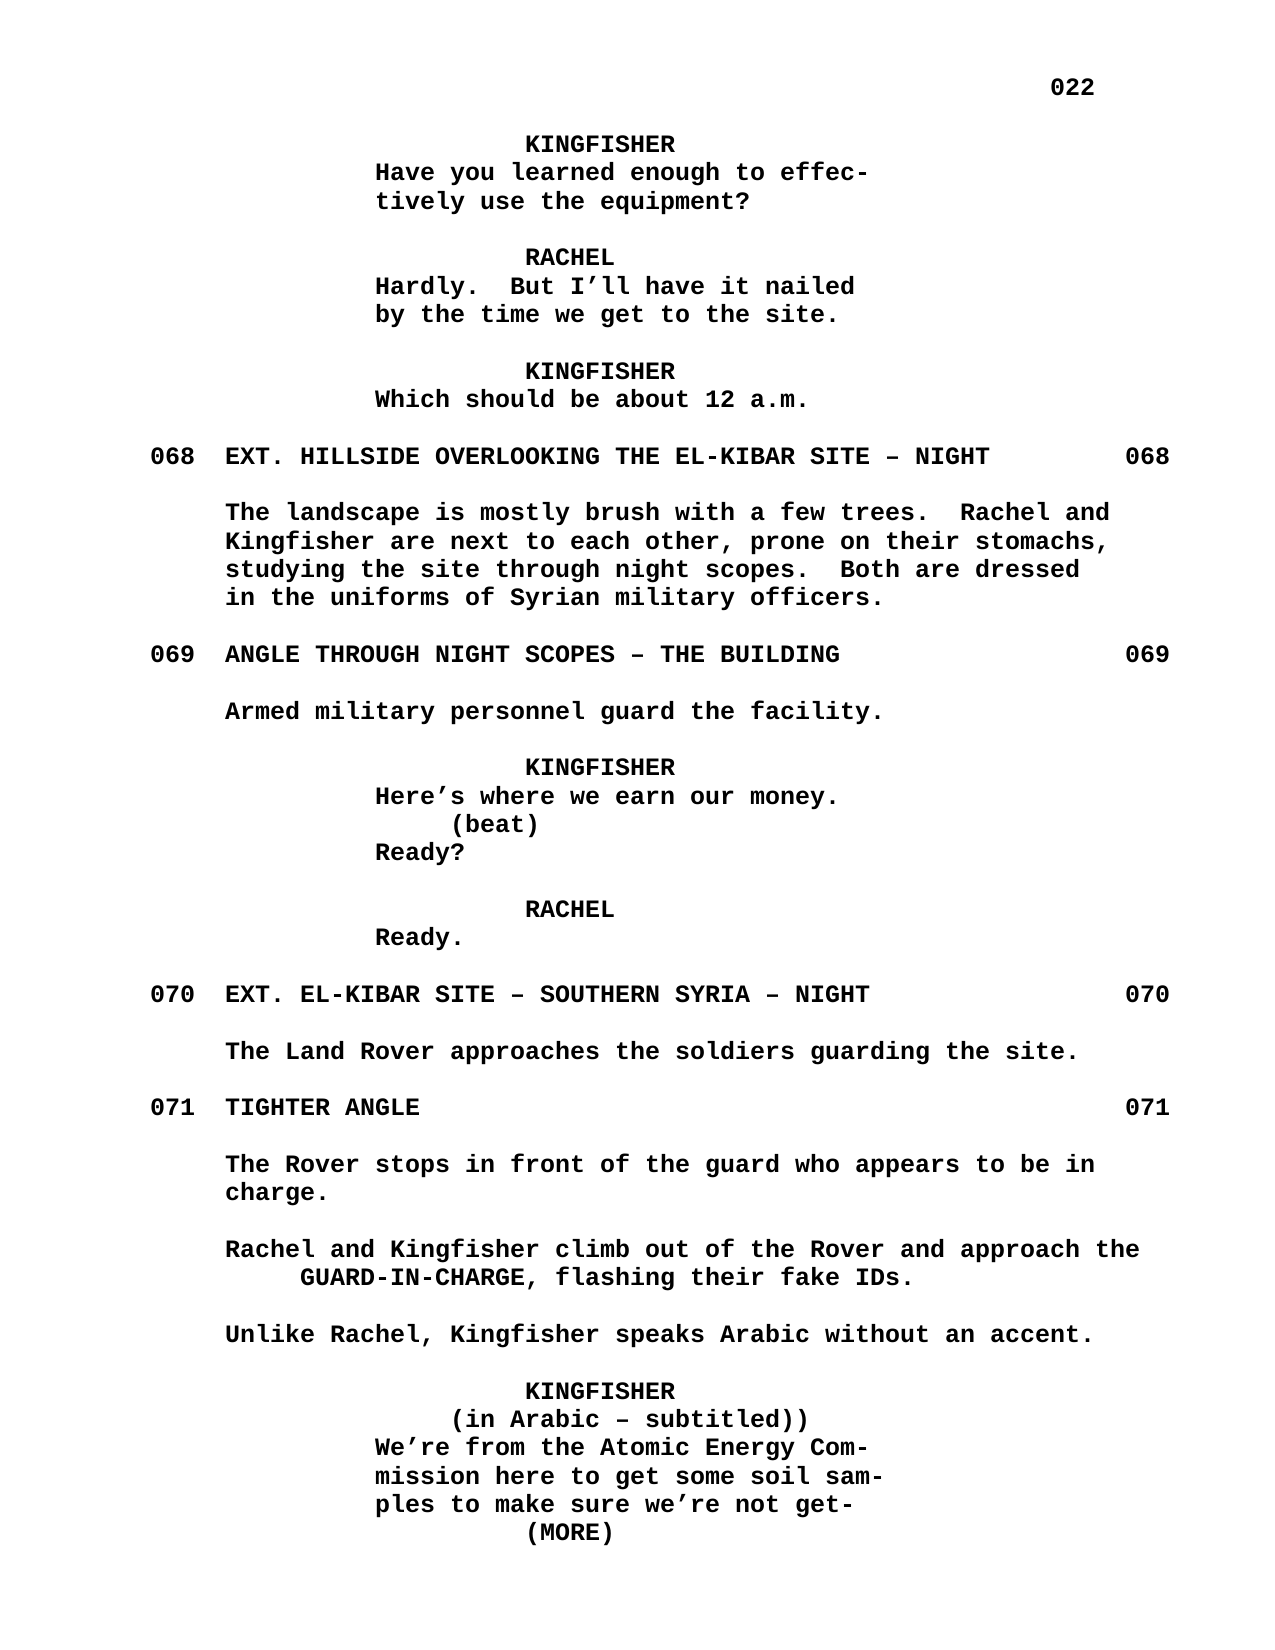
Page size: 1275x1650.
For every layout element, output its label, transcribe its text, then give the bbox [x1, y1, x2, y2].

text Armed military personnel guard the facility. [75, 698, 1200, 727]
text mission here to get some soil sam- [300, 1463, 1200, 1492]
text Ready. [75, 925, 1200, 953]
text KINGFISHER [75, 1378, 1200, 1407]
text KINGFISHER [75, 755, 1200, 783]
text (beat) [75, 812, 1200, 840]
text The Rover stops in front of the guard who appears to be in charge. [225, 1152, 1200, 1208]
text Rachel and Kingfisher climb out of the Rover and approach the GUARD-IN-CHARGE, flashing their fake IDs. [75, 1237, 1200, 1293]
text RACHEL [75, 897, 1200, 925]
text RACHEL [75, 245, 1200, 273]
text Here’s where we earn our money. [75, 783, 1200, 812]
text 022 [75, 75, 1200, 103]
text 068 EXT. HILLSIDE OVERLOOKING THE EL-KIBAR SITE – NIGHT 068 [75, 443, 1200, 472]
text in the uniforms of Syrian military officers. [225, 585, 1200, 613]
text 069 ANGLE THROUGH NIGHT SCOPES – THE BUILDING 069 [75, 642, 1200, 670]
text We’re from the Atomic Energy Com- [300, 1435, 1200, 1463]
text Unlike Rachel, Kingfisher speaks Arabic without an accent. [75, 1322, 1200, 1350]
text The Land Rover approaches the soldiers guarding the site. [75, 1038, 1200, 1067]
text ples to make sure we’re not get- [300, 1492, 1200, 1520]
text (in Arabic – subtitled)) [75, 1407, 1200, 1435]
text Have you learned enough to effec- [150, 160, 1200, 188]
text 071 TIGHTER ANGLE 071 [75, 1095, 1200, 1123]
text by the time we get to the site. [300, 302, 1200, 330]
text 070 EXT. EL-KIBAR SITE – SOUTHERN SYRIA – NIGHT 070 [75, 982, 1200, 1010]
text tively use the equipment? [150, 188, 1200, 217]
text KINGFISHER [75, 132, 1200, 160]
text Ready? [75, 840, 1200, 868]
text Which should be about 12 a.m. [75, 387, 1200, 415]
text KINGFISHER [75, 358, 1200, 387]
text (MORE) [300, 1520, 1200, 1548]
text Hardly. But I’ll have it nailed [75, 273, 1200, 302]
text The landscape is mostly brush with a few trees. Rachel and Kingfisher are next to each other, prone on their stomachs, studying the site through night scopes. Both are dressed [225, 500, 1200, 585]
